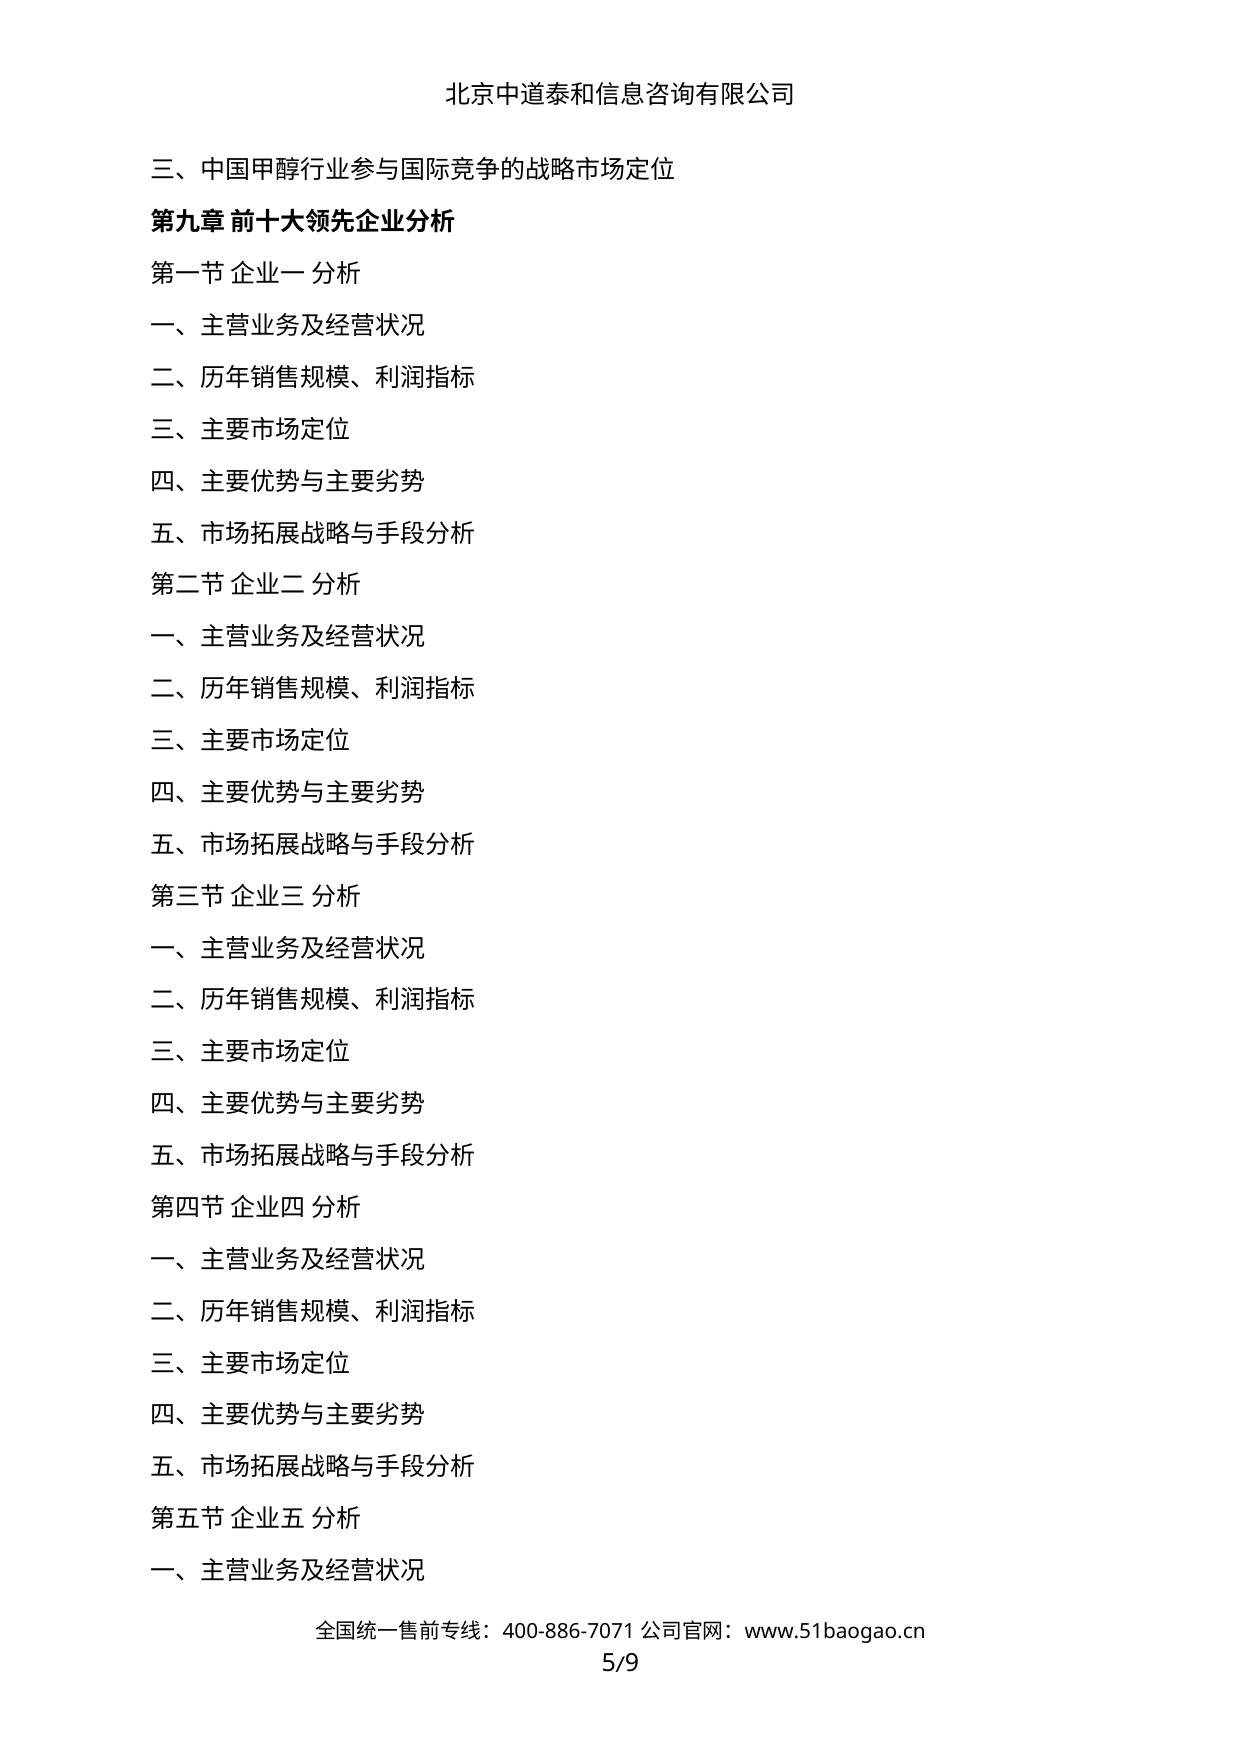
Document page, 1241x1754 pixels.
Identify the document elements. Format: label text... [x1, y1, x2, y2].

text 一、主营业务及经营状况 [150, 928, 1090, 964]
text 三、主要市场定位 [150, 409, 1090, 446]
text 四、主要优势与主要劣势 [150, 1395, 1090, 1431]
text 一、主营业务及经营状况 [150, 306, 1090, 342]
text 第五节 企业五 分析 [150, 1499, 1090, 1535]
text 一、主营业务及经营状况 [150, 617, 1090, 653]
text 三、中国甲醇行业参与国际竞争的战略市场定位 [150, 150, 1090, 186]
text 第三节 企业三 分析 [150, 876, 1090, 912]
text 三、主要市场定位 [150, 1032, 1090, 1068]
text 五、市场拓展战略与手段分析 [150, 824, 1090, 861]
text 第二节 企业二 分析 [150, 565, 1090, 601]
text 一、主营业务及经营状况 [150, 1551, 1090, 1587]
text 一、主营业务及经营状况 [150, 1239, 1090, 1276]
text 三、主要市场定位 [150, 721, 1090, 757]
text 第四节 企业四 分析 [150, 1187, 1090, 1224]
text 二、历年销售规模、利润指标 [150, 357, 1090, 394]
text 五、市场拓展战略与手段分析 [150, 513, 1090, 549]
text 第九章 前十大领先企业分析 [150, 202, 1090, 238]
text 四、主要优势与主要劣势 [150, 1084, 1090, 1120]
text 二、历年销售规模、利润指标 [150, 980, 1090, 1016]
text 二、历年销售规模、利润指标 [150, 1291, 1090, 1327]
text 四、主要优势与主要劣势 [150, 772, 1090, 809]
text 五、市场拓展战略与手段分析 [150, 1136, 1090, 1172]
text 第一节 企业一 分析 [150, 254, 1090, 290]
text 三、主要市场定位 [150, 1343, 1090, 1379]
text 四、主要优势与主要劣势 [150, 461, 1090, 497]
text 五、市场拓展战略与手段分析 [150, 1447, 1090, 1483]
text 二、历年销售规模、利润指标 [150, 669, 1090, 705]
